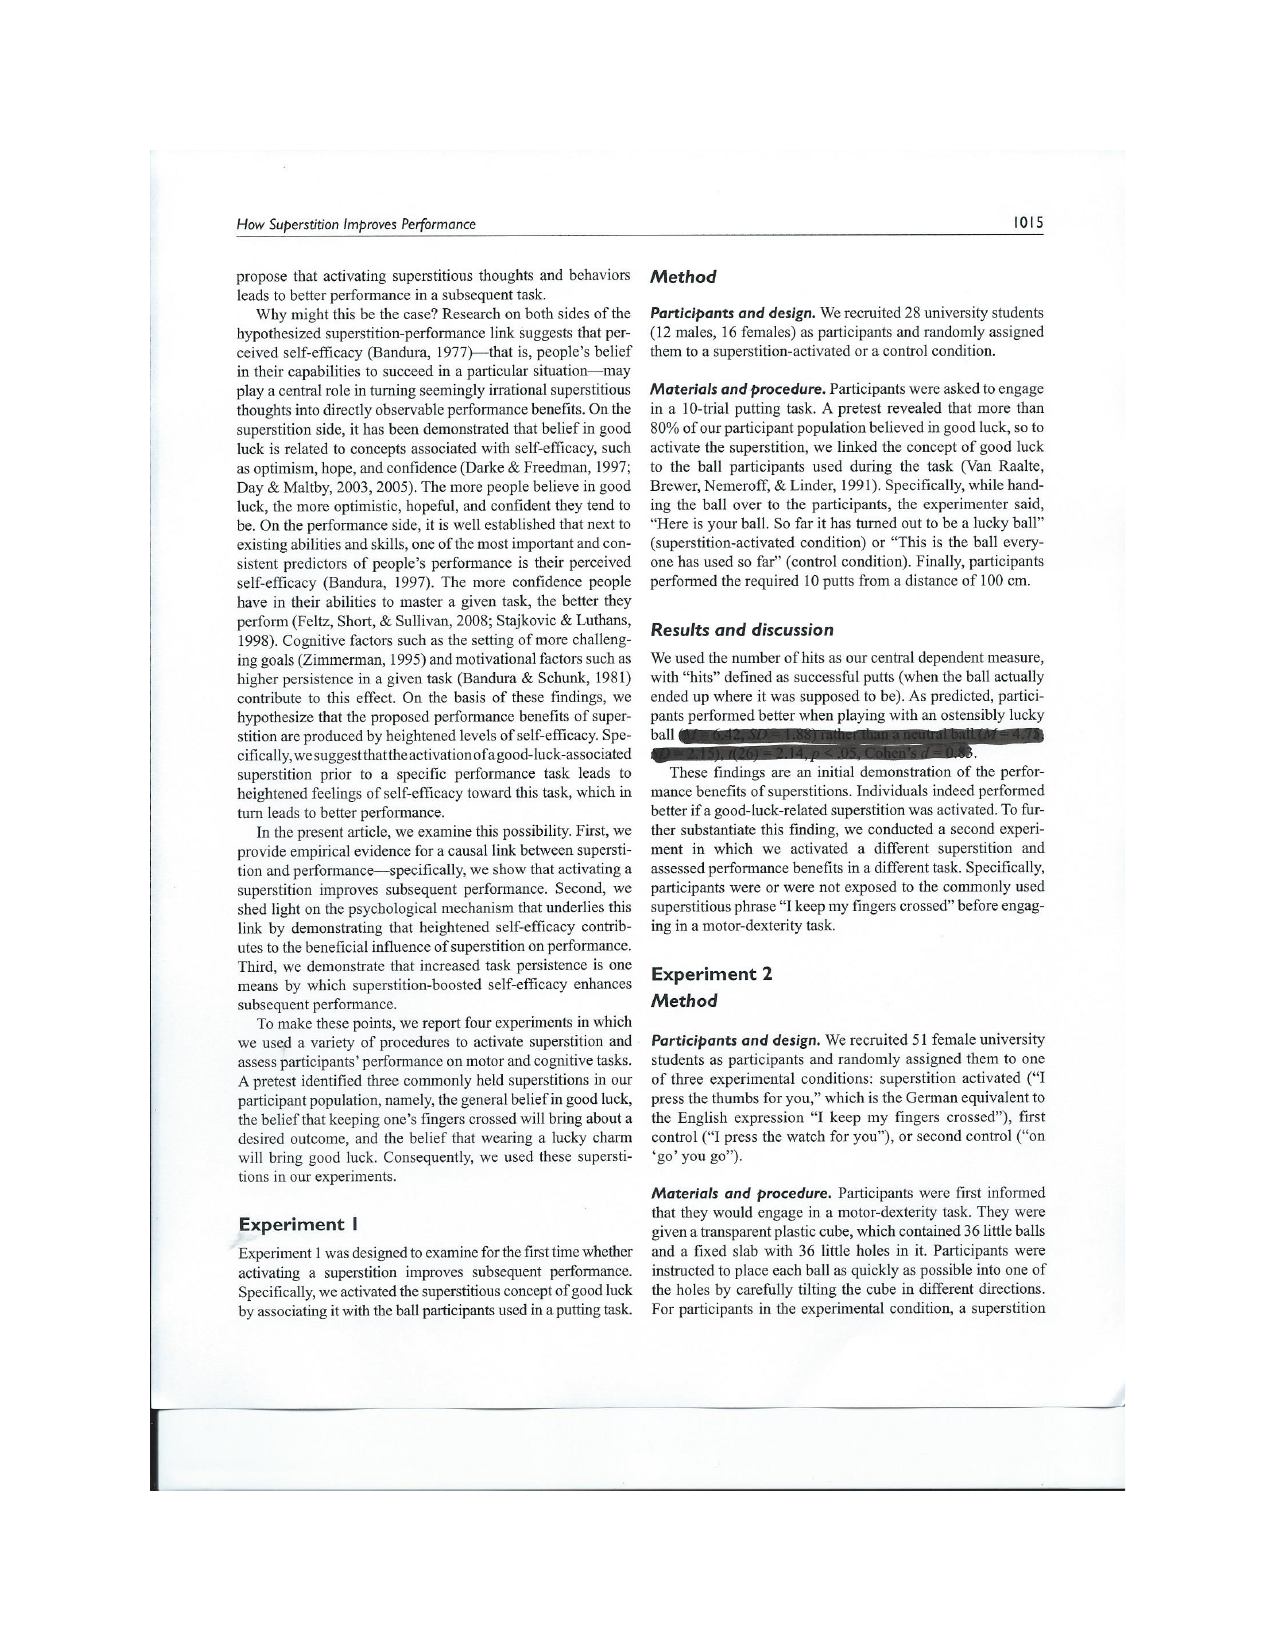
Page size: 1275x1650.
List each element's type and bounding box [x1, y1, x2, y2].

picture [150, 150, 1125, 1491]
